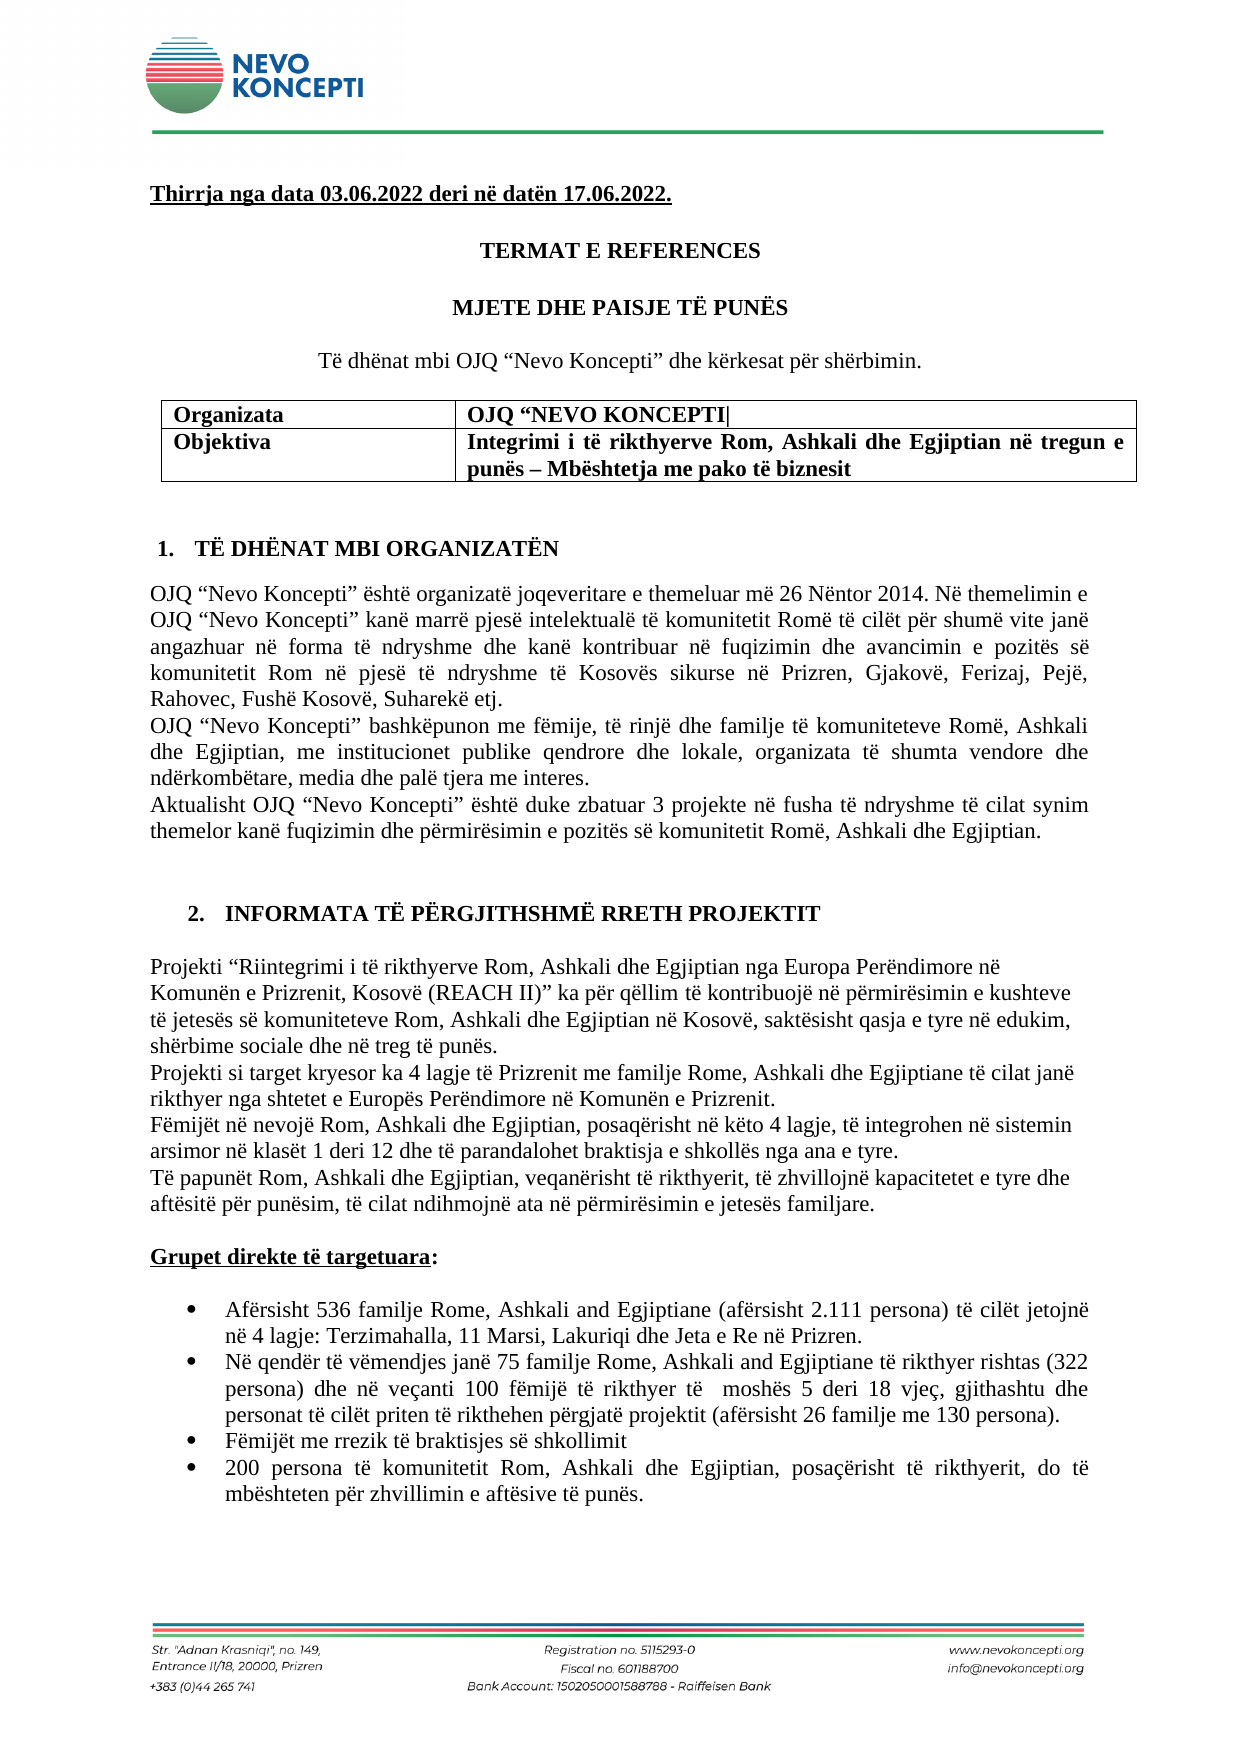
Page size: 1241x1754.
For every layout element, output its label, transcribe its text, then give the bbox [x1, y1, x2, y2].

text Fëmijët në nevojë Rom, Ashkali dhe Egjiptian, posaqërisht në këto 4 lagje, të integrohen në sistemin arsimor në klasët 1 deri 12 dhe të parandalohet braktisja e shkollës nga ana e tyre. [150, 1111, 1090, 1164]
text Thirrja nga data 03.06.2022 deri në datën 17.06.2022. [150, 150, 1090, 237]
list Në qendër të vëmendjes janë 75 familje Rome, Ashkali and Egjiptiane të rikthyer rishtas (322 persona) dhe në veçanti 100 fëmijë të rikthyer të moshës 5 deri 18 vjeç, gjithashtu dhe personat të cilët priten të rikthehen përgjatë projektit (afërsisht 26 familje me 130 persona). [187, 1348, 1090, 1427]
picture [121, 1608, 1118, 1734]
text MJETE DHE PAISJE TË PUNËS Të dhënat mbi OJQ “Nevo Koncepti” dhe kërkesat për shërbimin. [150, 294, 1090, 373]
text TERMAT E REFERENCES [150, 237, 1090, 294]
list Fëmijët me rrezik të braktisjes së shkollimit [187, 1427, 1090, 1454]
list INFORMATA TË PËRGJITHSHMË RRETH PROJEKTIT [187, 900, 1090, 927]
text OJQ “Nevo Koncepti” bashkëpunon me fëmije, të rinjë dhe familje të komuniteteve Romë, Ashkali dhe Egjiptian, me institucionet publike qendrore dhe lokale, organizata të shumta vendore dhe ndërkombëtare, media dhe palë tjera me interes. [150, 712, 1090, 791]
text Të papunët Rom, Ashkali dhe Egjiptian, veqanërisht të rikthyerit, të zhvillojnë kapacitetet e tyre dhe aftësitë për punësim, të cilat ndihmojnë ata në përmirësimin e jetesës familjare. [150, 1164, 1090, 1217]
text Aktualisht OJQ “Nevo Koncepti” është duke zbatuar 3 projekte në fusha të ndryshme të cilat synim themelor kanë fuqizimin dhe përmirësimin e pozitës së komunitetit Romë, Ashkali dhe Egjiptian. [150, 791, 1090, 843]
text Projekti si target kryesor ka 4 lagje të Prizrenit me familje Rome, Ashkali dhe Egjiptiane të cilat janë rikthyer nga shtetet e Europës Perëndimore në Komunën e Prizrenit. [150, 1058, 1090, 1111]
picture [0, 0, 1115, 170]
table_header Organizata [162, 401, 455, 427]
list Afërsisht 536 familje Rome, Ashkali and Egjiptiane (afërsisht 2.111 persona) të cilët jetojnë në 4 lagje: Terzimahalla, 11 Marsi, Lakuriqi dhe Jeta e Re në Prizren. [187, 1296, 1090, 1348]
table_header OJQ “NEVO KONCEPTI| [456, 401, 1136, 427]
text Grupet direkte të targetuara: [150, 1243, 1090, 1269]
table_cell Integrimi i të rikthyerve Rom, Ashkali dhe Egjiptian në tregun e punës – Mbështetja me pako të biznesit [456, 429, 1136, 481]
list 200 persona të komunitetit Rom, Ashkali dhe Egjiptian, posaçërisht të rikthyerit, do të mbështeten për zhvillimin e aftësive të punës. [187, 1454, 1090, 1507]
text OJQ “Nevo Koncepti” është organizatë joqeveritare e themeluar më 26 Nëntor 2014. Në themelimin e OJQ “Nevo Koncepti” kanë marrë pjesë intelektualë të komunitetit Romë të cilët për shumë vite janë angazhuar në forma të ndryshme dhe kanë kontribuar në fuqizimin dhe avancimin e pozitës së komunitetit Rom në pjesë të ndryshme të Kosovës sikurse në Prizren, Gjakovë, Ferizaj, Pejë, Rahovec, Fushë Kosovë, Suharekë etj. [150, 580, 1090, 712]
list TË DHËNAT MBI ORGANIZATËN [157, 535, 1090, 561]
table_cell Objektiva [162, 429, 455, 481]
text Projekti “Riintegrimi i të rikthyerve Rom, Ashkali dhe Egjiptian nga Europa Perëndimore në Komunën e Prizrenit, Kosovë (REACH II)” ka për qëllim të kontribuojë në përmirësimin e kushteve të jetesës së komuniteteve Rom, Ashkali dhe Egjiptian në Kosovë, saktësisht qasja e tyre në edukim, shërbime sociale dhe në treg të punës. [150, 953, 1090, 1058]
